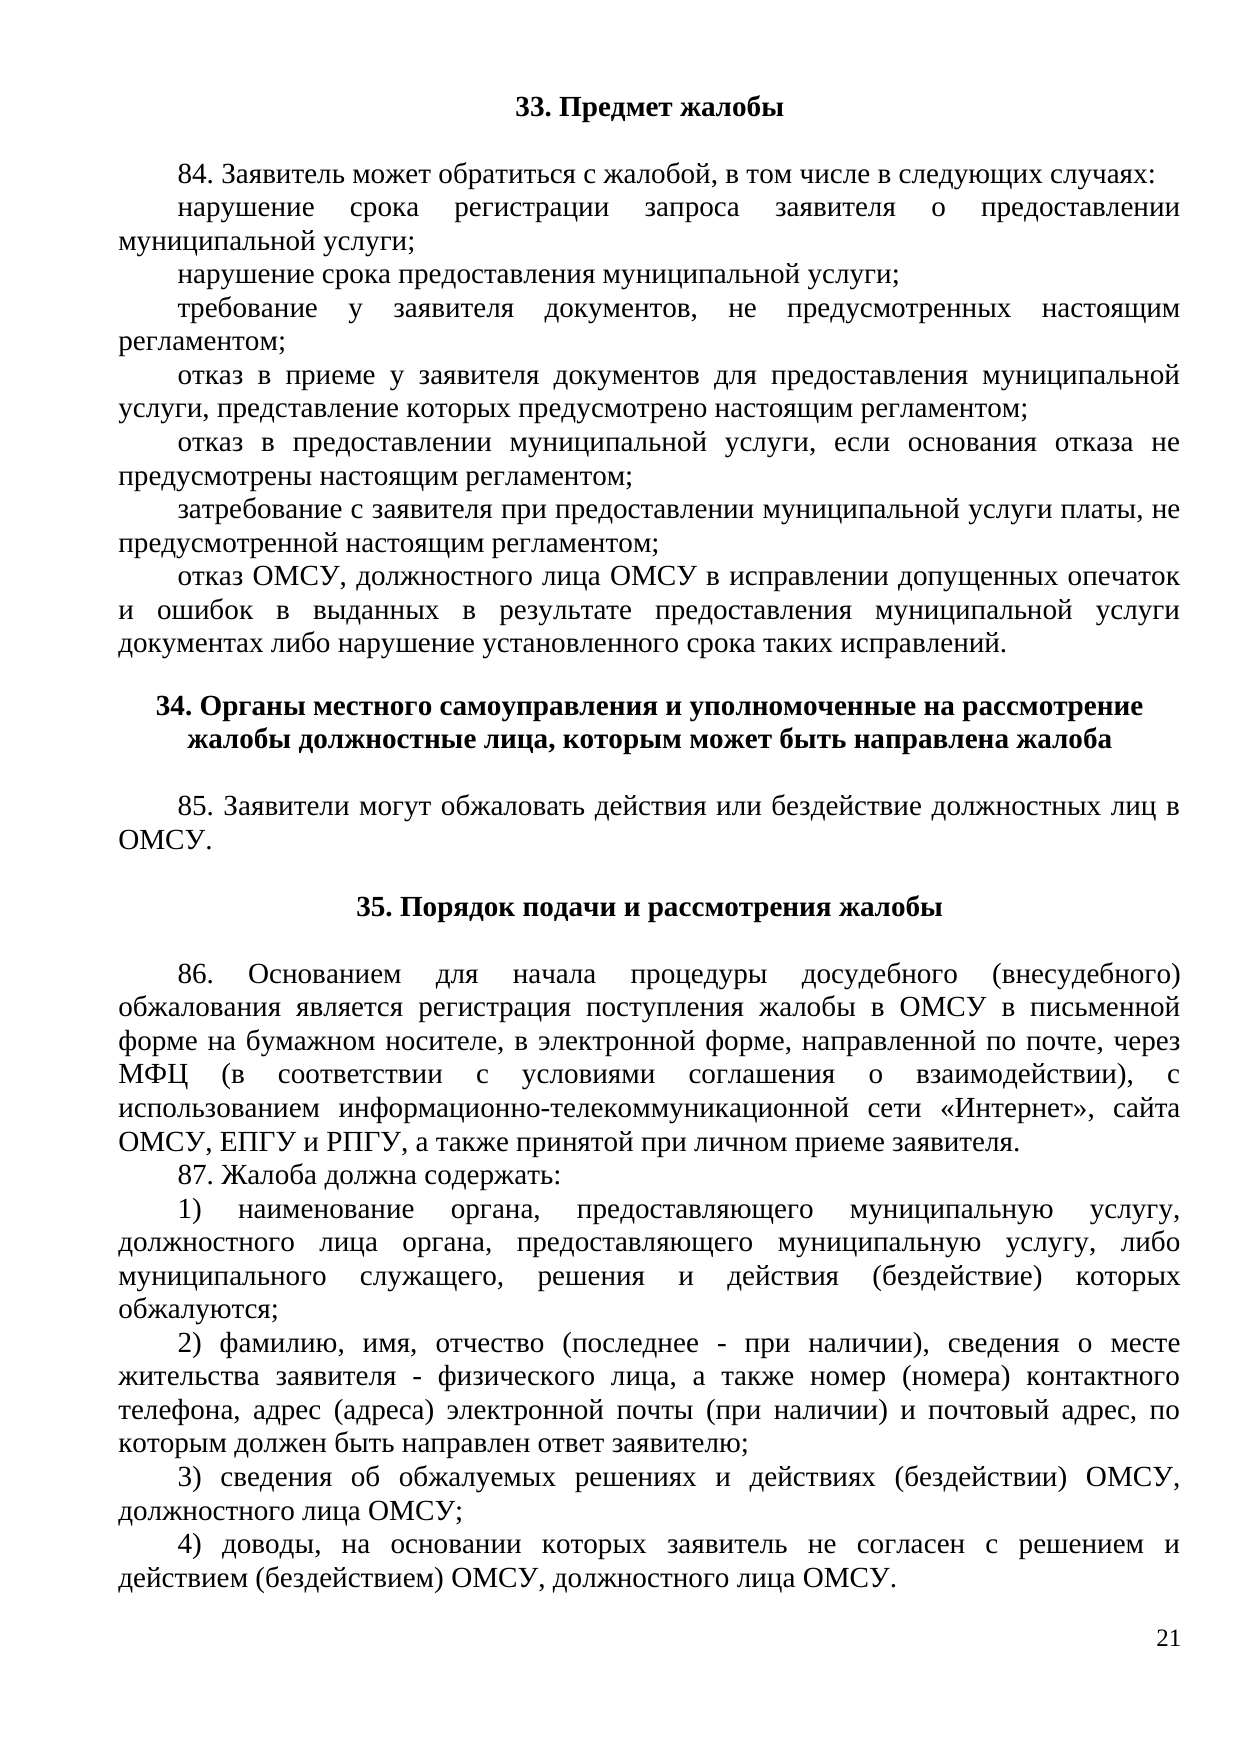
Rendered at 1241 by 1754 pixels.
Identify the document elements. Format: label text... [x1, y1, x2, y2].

text нарушение срока предоставления муниципальной услуги; [118, 256, 1181, 290]
text 84. Заявитель может обратиться с жалобой, в том числе в следующих случаях: [118, 156, 1181, 189]
text отказ в приеме у заявителя документов для предоставления муниципальной услуги, представление которых предусмотрено настоящим регламентом; [118, 357, 1181, 424]
text 85. Заявители могут обжаловать действия или бездействие должностных лиц в ОМСУ. [118, 788, 1181, 855]
text 2) фамилию, имя, отчество (последнее - при наличии), сведения о месте жительства заявителя - физического лица, а также номер (номера) контактного телефона, адрес (адреса) электронной почты (при наличии) и почтовый адрес, по которым должен быть направлен ответ заявителю; [118, 1325, 1181, 1459]
text 34. Органы местного самоуправления и уполномоченные на рассмотрение жалобы должностные лица, которым может быть направлена жалоба [118, 688, 1181, 755]
text 35. Порядок подачи и рассмотрения жалобы [118, 889, 1181, 922]
text нарушение срока регистрации запроса заявителя о предоставлении муниципальной услуги; [118, 189, 1181, 256]
text 86. Основанием для начала процедуры досудебного (внесудебного) обжалования является регистрация поступления жалобы в ОМСУ в письменной форме на бумажном носителе, в электронной форме, направленной по почте, через МФЦ (в соответствии с условиями соглашения о взаимодействии), с использованием информационно-телекоммуникационной сети «Интернет», сайта ОМСУ, ЕПГУ и РПГУ, а также принятой при личном приеме заявителя. [118, 956, 1181, 1157]
text требование у заявителя документов, не предусмотренных настоящим регламентом; [118, 290, 1181, 357]
text 1) наименование органа, предоставляющего муниципальную услугу, должностного лица органа, предоставляющего муниципальную услугу, либо муниципального служащего, решения и действия (бездействие) которых обжалуются; [118, 1191, 1181, 1325]
text 87. Жалоба должна содержать: [118, 1157, 1181, 1191]
text 33. Предмет жалобы [118, 89, 1181, 122]
text 3) сведения об обжалуемых решениях и действиях (бездействии) ОМСУ, должностного лица ОМСУ; [118, 1459, 1181, 1526]
text отказ ОМСУ, должностного лица ОМСУ в исправлении допущенных опечаток и ошибок в выданных в результате предоставления муниципальной услуги документах либо нарушение установленного срока таких исправлений. [118, 558, 1181, 659]
text отказ в предоставлении муниципальной услуги, если основания отказа не предусмотрены настоящим регламентом; [118, 424, 1181, 491]
text затребование с заявителя при предоставлении муниципальной услуги платы, не предусмотренной настоящим регламентом; [118, 491, 1181, 558]
text 4) доводы, на основании которых заявитель не согласен с решением и действием (бездействием) ОМСУ, должностного лица ОМСУ. [118, 1526, 1181, 1593]
